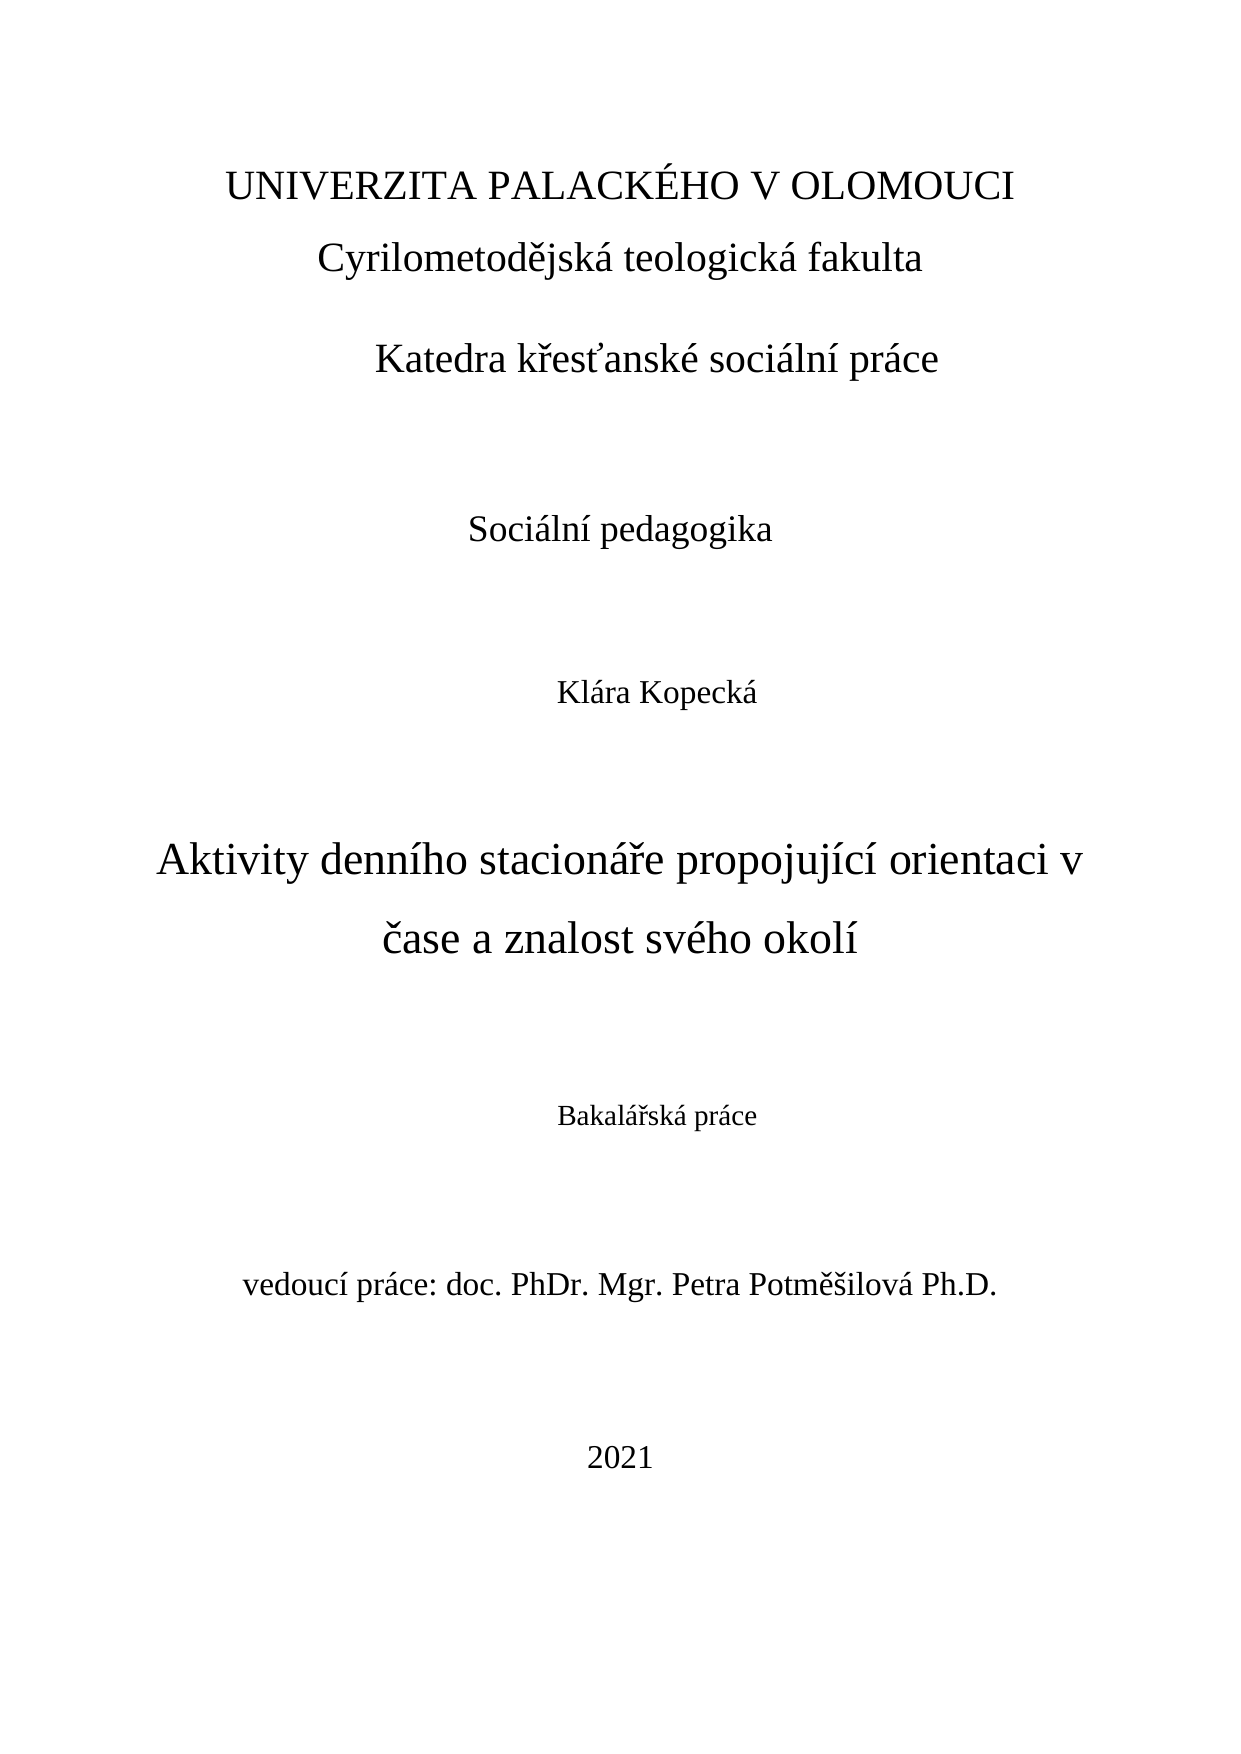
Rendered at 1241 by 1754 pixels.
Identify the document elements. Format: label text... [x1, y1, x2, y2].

text Aktivity denního stacionáře propojující orientaci v čase a znalost svého okolí [148, 831, 1093, 963]
text Sociální pedagogika [148, 506, 1093, 549]
text vedoucí práce: doc. PhDr. Mgr. Petra Potměšilová Ph.D. [148, 1264, 1093, 1303]
text 2021 [148, 1438, 1093, 1476]
text Klára Kopecká [148, 672, 1093, 711]
text UNIVERZITA PALACKÉHO V OLOMOUCI Cyrilometodějská teologická fakulta [148, 160, 1093, 280]
text Bakalářská práce [148, 1098, 1093, 1132]
text Katedra křesťanské sociální práce [148, 333, 1093, 381]
